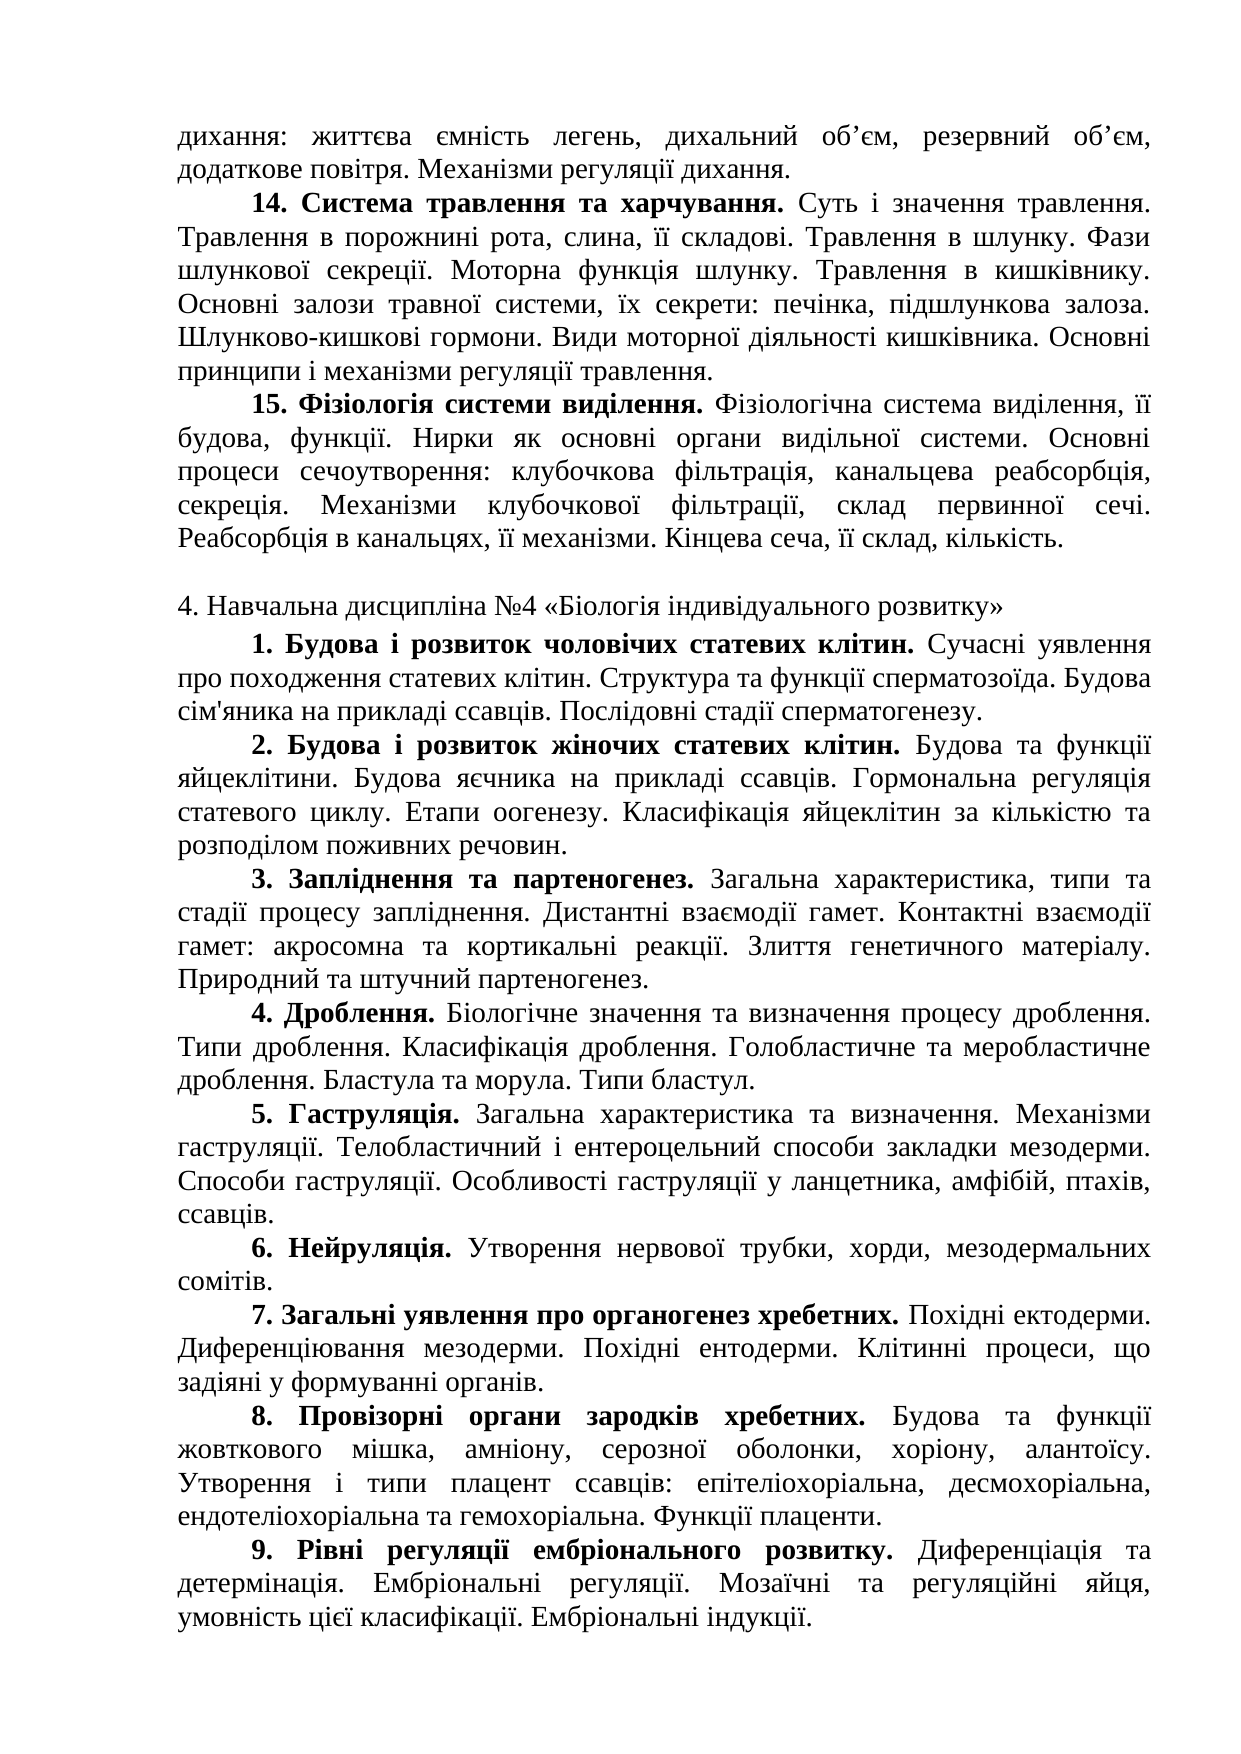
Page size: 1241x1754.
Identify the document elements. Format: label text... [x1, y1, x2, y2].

text 8. Провiзорнi органи зародків хребетних. Будова та функції жовткового мiшка, амнiону, серозної оболонки, хорiону, алантоїсу. Утворення i типи плацент ссавцiв: епiтелiохорiальна, десмохорiальна, ендотеліохоріальна та гемохорiальна. Функції плаценти. [177, 1398, 1152, 1532]
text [177, 118, 1152, 185]
list 4. Навчальна дисципліна №4 «Біологія індивідуального розвитку» [177, 588, 1152, 621]
text 1. Будова і розвиток чоловічих статевих клітин. Сучасні уявлення про походження статевих клітин. Структура та функцiї сперматозоїда. Будова сiм'яника на прикладi ссавцiв. Послiдовнi стадiї сперматогенезу. [177, 626, 1152, 727]
text 7. Загальні уявлення про органогенез хребетних. Похідні ектодерми. Диференціювання мезодерми. Похідні ентодерми. Клітинні процеси, що задіяні у формуванні органів. [177, 1297, 1152, 1398]
text 6. Нейруляцiя. Утворення нервової трубки, хорди, мезодермальних сомітів. [177, 1230, 1152, 1297]
text 9. Рівні регуляції ембріонального розвитку. Диференціація та детермінація. Ембріональні регуляції. Мозаїчнi та регуляцiйнi яйця, умовнiсть цiєї класифiкацiї. Ембріональні індукції. [177, 1532, 1152, 1632]
text 2. Будова і розвиток жіночих статевих клітин. Будова та функцiї яйцеклiтини. Будова яєчника на прикладі ссавців. Гормональна регуляцiя статевого циклу. Етапи оогенезу. Класифікація яйцеклiтин за кiлькiстю та розподiлом поживних речовин. [177, 727, 1152, 861]
text 15. Фізіологія системи виділення. Фізіологічна система виділення, її будова, функції. Нирки як основні органи видільної системи. Основні процеси сечоутворення: клубочкова фільтрація, канальцева реабсорбція, секреція. Механізми клубочкової фільтрації, склад первинної сечі. Реабсорбція в канальцях, її механізми. Кінцева сеча, її склад, кількість. [177, 386, 1152, 554]
text 4. Дроблення. Біологічне значення та визначення процесу дроблення. Типи дроблення. Класифікація дроблення. Голобластичне та меробластичне дроблення. Бластула та морула. Типи бластул. [177, 995, 1152, 1096]
text 5. Гаструляція. Загальна характеристика та визначення. Механізми гаструляції. Телобластичний і ентероцельний способи закладки мезодерми. Способи гаструляції. Особливості гаструляції у ланцетника, амфібій, птахiв, ссавцiв. [177, 1096, 1152, 1230]
text 14. Система травлення та харчування. Суть і значення травлення. Травлення в порожнині рота, слина, її складові. Травлення в шлунку. Фази шлункової секреції. Моторна функція шлунку. Травлення в кишківнику. Основні залози травної системи, їх секрети: печінка, підшлункова залоза. Шлунково-кишкові гормони. Види моторної діяльності кишківника. Основні принципи і механізми регуляції травлення. [177, 185, 1152, 386]
text 3. Заплiднення та партеногенез. Загальна характеристика, типи та стадії процесу запліднення. Дистантні взаємодії гамет. Контактні взаємодії гамет: акросомна та кортикальні реакції. Злиття генетичного матеріалу. Природний та штучний партеногенез. [177, 861, 1152, 995]
